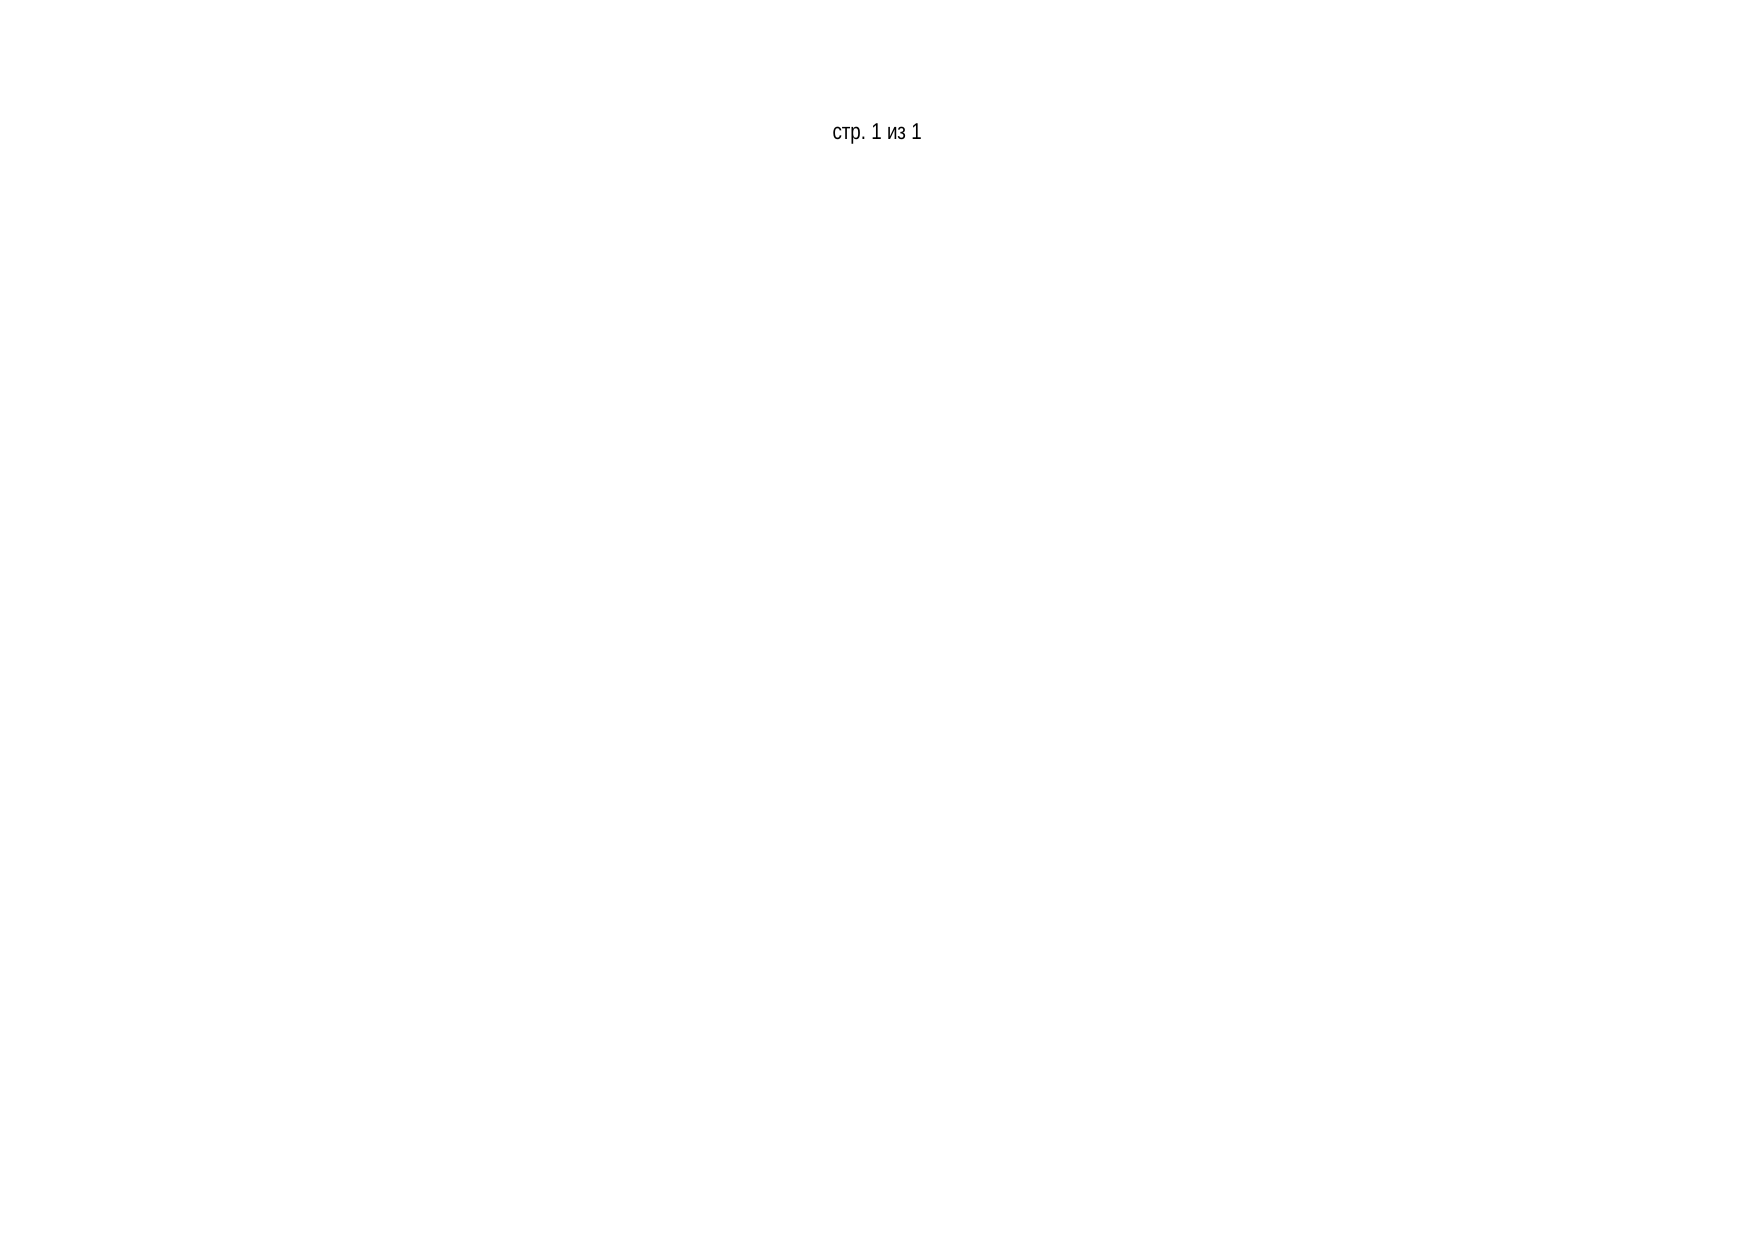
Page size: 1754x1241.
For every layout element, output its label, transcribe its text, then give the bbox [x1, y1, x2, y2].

text стр. 1 из 1 [59, 118, 1695, 144]
